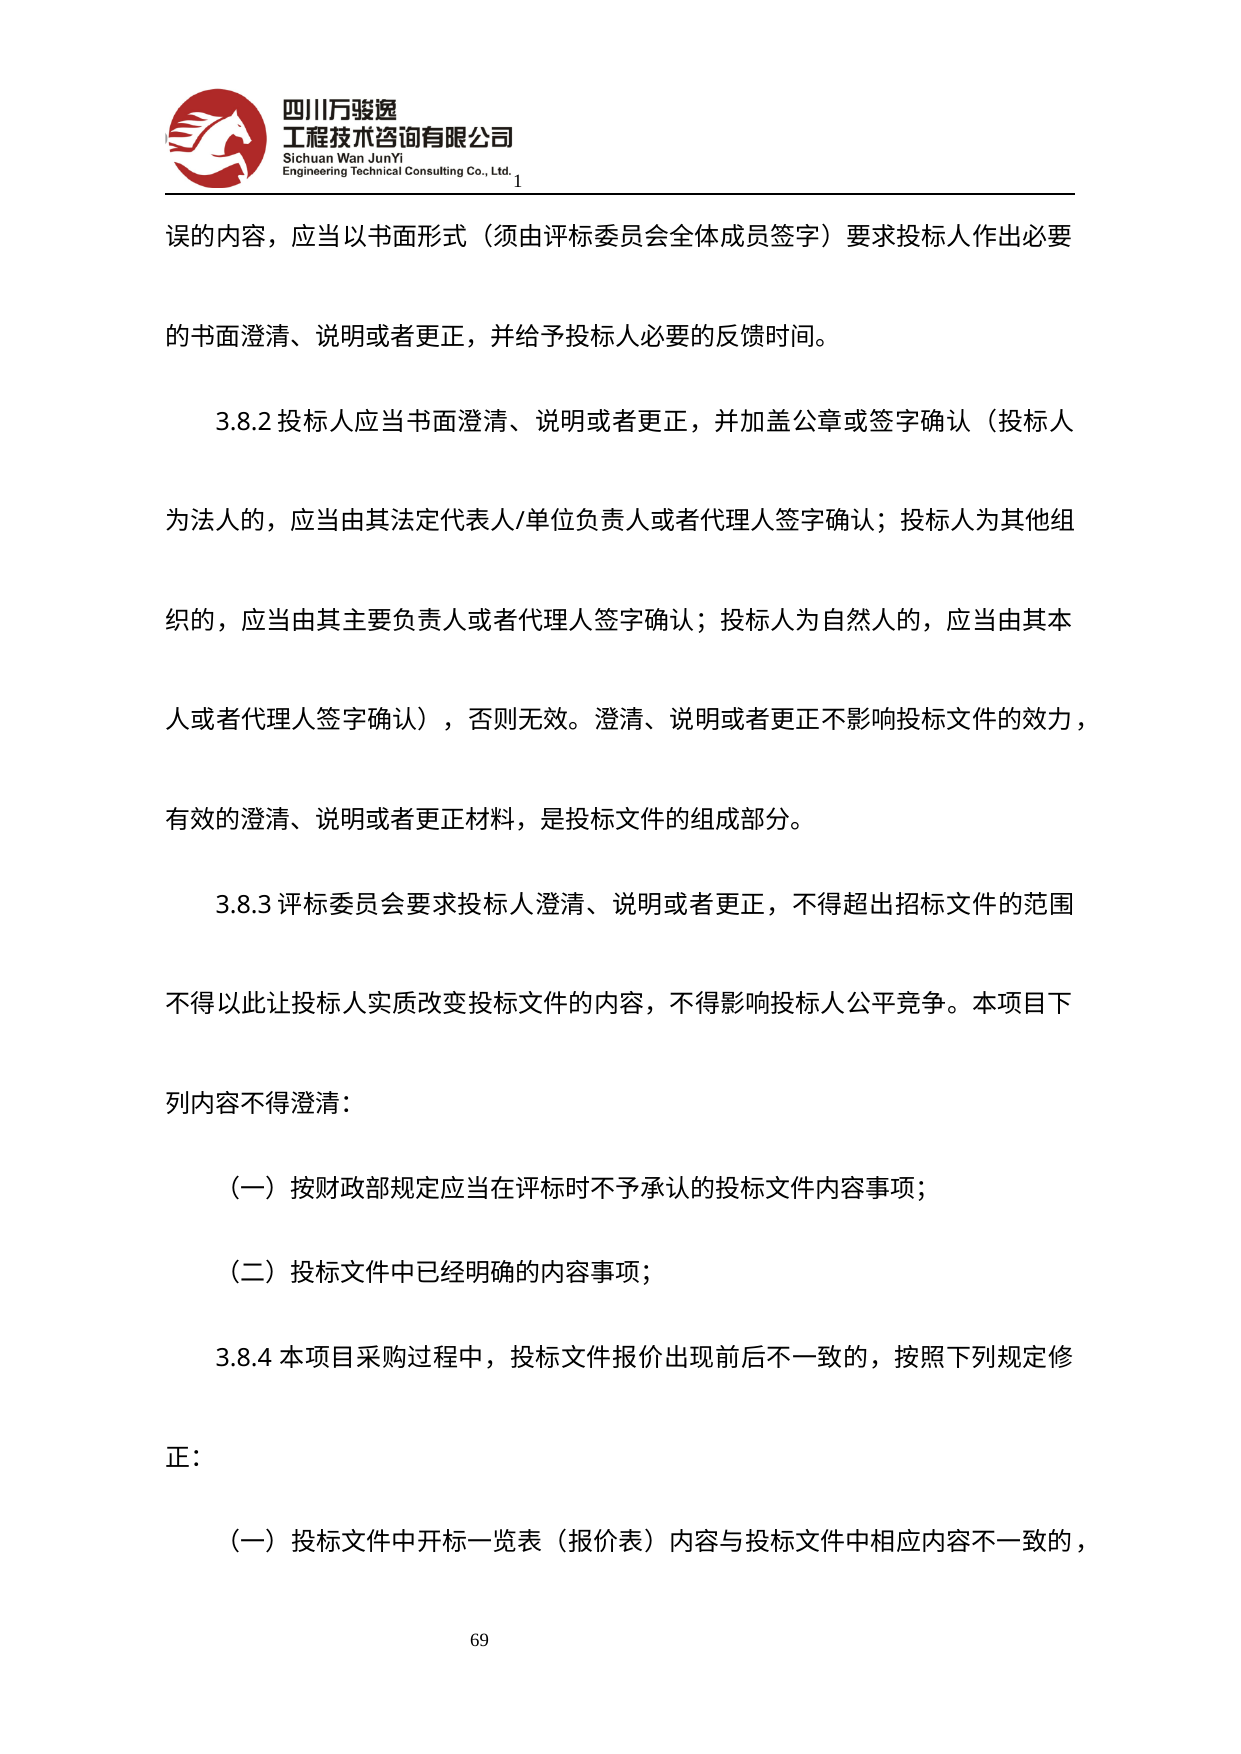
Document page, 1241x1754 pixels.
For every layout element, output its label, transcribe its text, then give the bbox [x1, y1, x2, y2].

text （一）按财政部规定应当在评标时不予承认的投标文件内容事项； [165, 1153, 1075, 1219]
text （二）投标文件中已经明确的内容事项； [165, 1238, 1075, 1304]
text 3.8.4 本项目采购过程中，投标文件报价出现前后不一致的，按照下列规定修正： [165, 1322, 1075, 1488]
text 3.8.2投标人应当书面澄清、说明或者更正，并加盖公章或签字确认（投标人为法人的，应当由其法定代表人/单位负责人或者代理人签字确认；投标人为其他组织的，应当由其主要负责人或者代理人签字确认；投标人为自然人的，应当由其本人或者代理人签字确认），否则无效。澄清、说明或者更正不影响投标文件的效力，有效的澄清、说明或者更正材料，是投标文件的组成部分。 [165, 386, 1075, 851]
text 3.8.3评标委员会要求投标人澄清、说明或者更正，不得超出招标文件的范围，不得以此让投标人实质改变投标文件的内容，不得影响投标人公平竞争。本项目下列内容不得澄清： [165, 869, 1075, 1135]
picture [165, 88, 513, 188]
text （一）投标文件中开标一览表（报价表）内容与投标文件中相应内容不一致的，以开标一览表（报价表）为准； [165, 1507, 1075, 1573]
text 3.8.1在评标过程中，投标人投标文件实质性符合招标文件要求的前提下，评标委员会对投标文件中含义不明确、同类问题表述不一致或者有明显文字和计算错误的内容，应当以书面形式（须由评标委员会全体成员签字）要求投标人作出必要的书面澄清、说明或者更正，并给予投标人必要的反馈时间。 [165, 202, 1075, 368]
